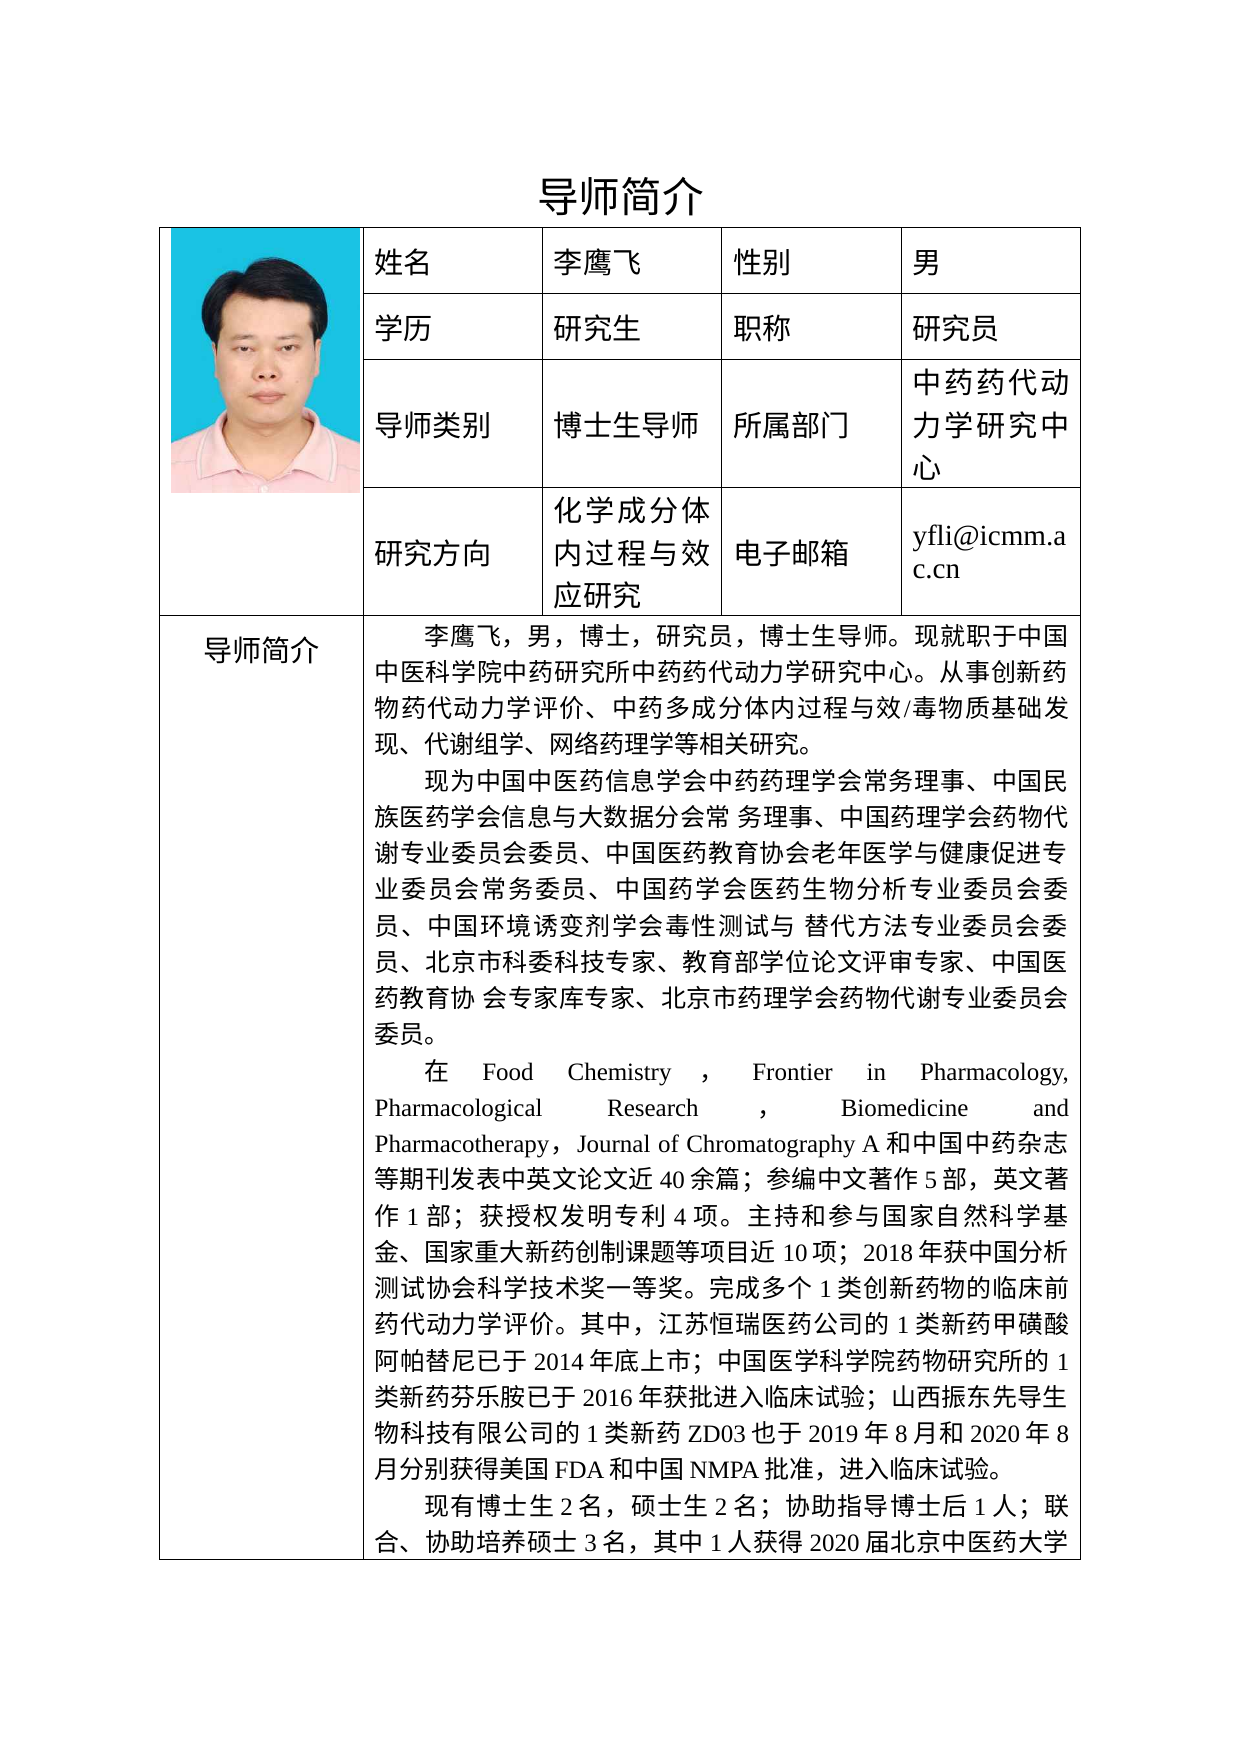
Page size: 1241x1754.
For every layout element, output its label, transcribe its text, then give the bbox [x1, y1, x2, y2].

table_cell 职称 [722, 294, 901, 359]
table_cell 研究生 [543, 294, 721, 359]
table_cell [364, 616, 1080, 1558]
table_cell 博士生导师 [543, 360, 721, 487]
table_header 姓名 [364, 228, 542, 293]
table_cell 化学成分体内过程与效应研究 [543, 488, 721, 615]
table_cell 学历 [364, 294, 542, 359]
table_cell 中药药代动力学研究中心 [902, 360, 1080, 487]
table_cell 研究方向 [364, 488, 542, 615]
table_cell 研究员 [902, 294, 1080, 359]
table_header 李鹰飞 [543, 228, 721, 293]
table_cell 所属部门 [722, 360, 901, 487]
table_cell 导师简介 [160, 616, 363, 1558]
table_header 性别 [722, 228, 901, 293]
table_cell 电子邮箱 [722, 488, 901, 615]
table_cell yfli@icmm.ac.cn [902, 488, 1080, 615]
table_header [160, 228, 363, 615]
picture [171, 228, 360, 493]
table_header 男 [902, 228, 1080, 293]
table_cell 导师类别 [364, 360, 542, 487]
text 导师简介 [187, 162, 1053, 227]
